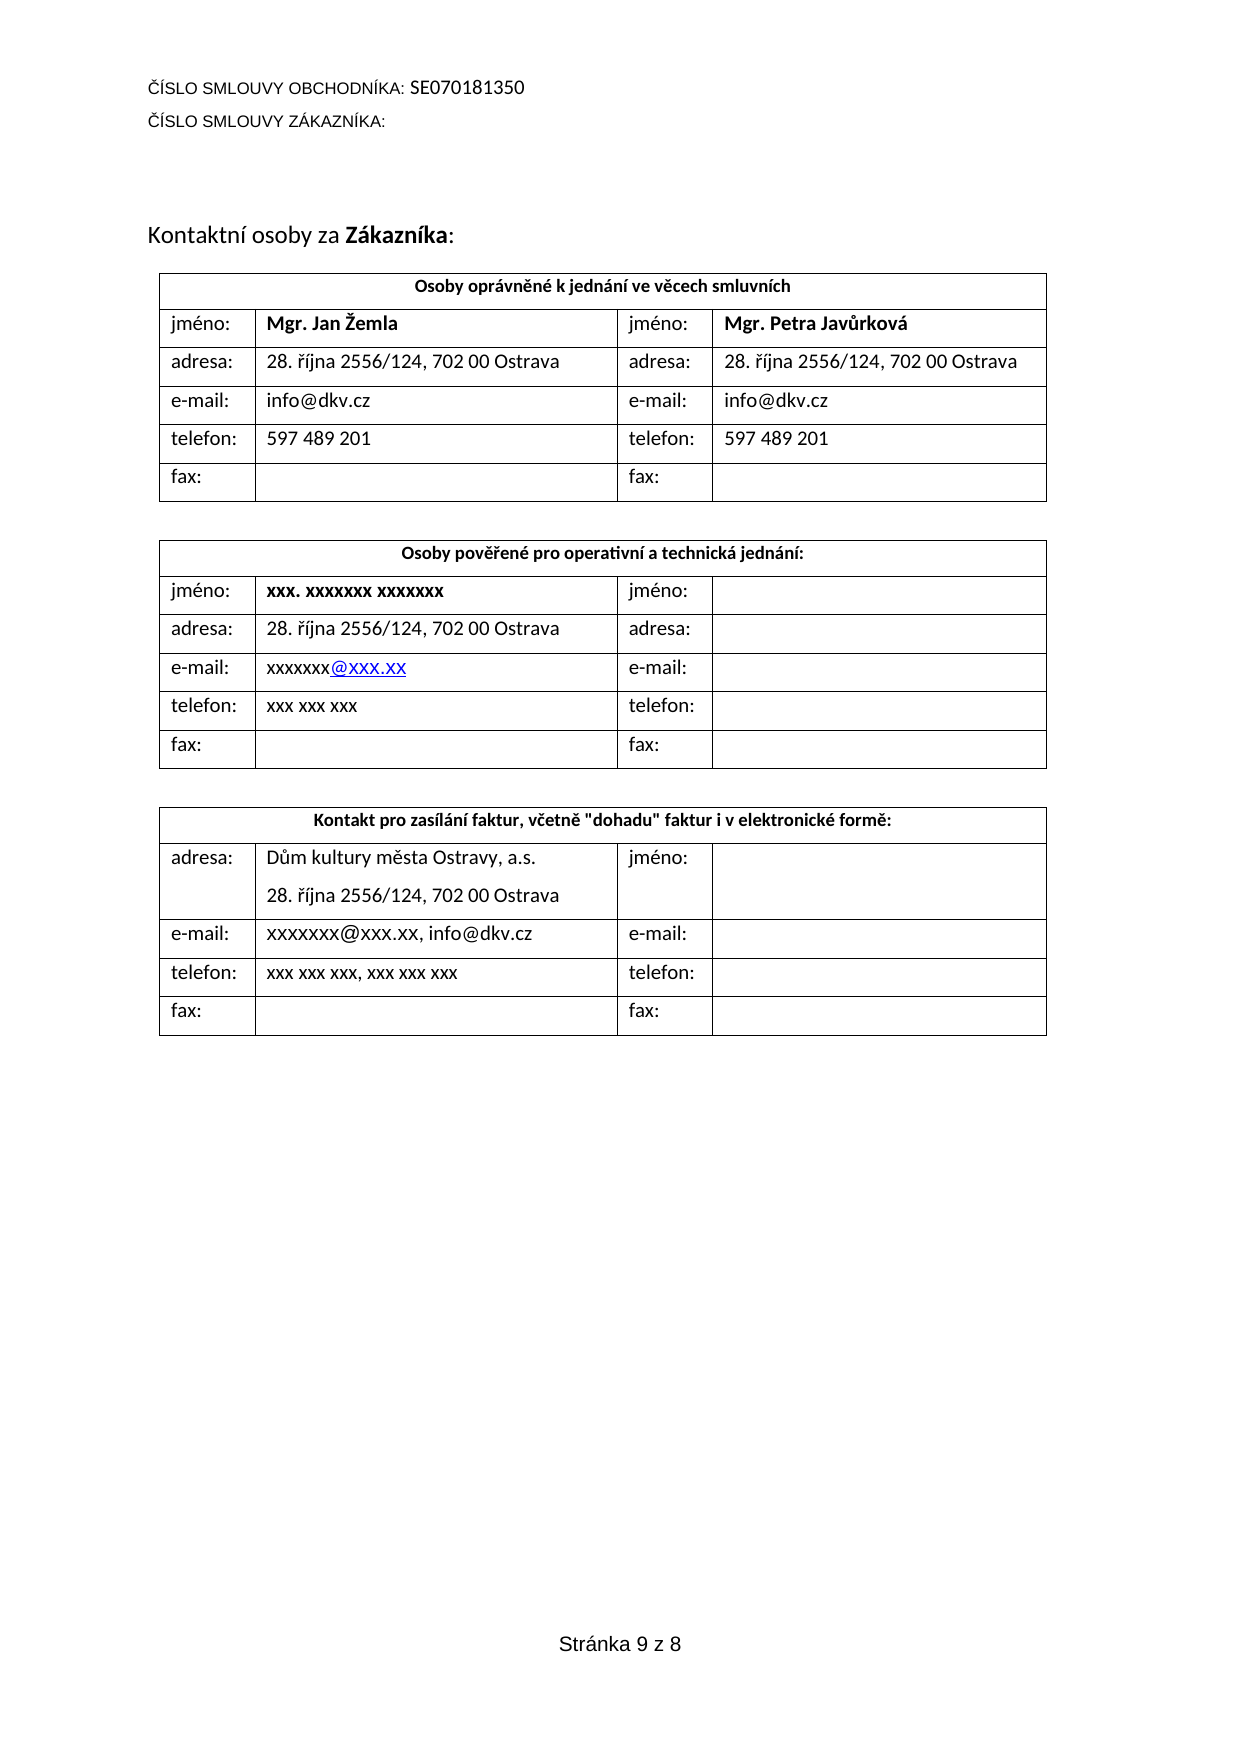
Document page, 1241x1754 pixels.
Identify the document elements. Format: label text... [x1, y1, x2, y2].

table_cell jméno: [618, 310, 712, 347]
table_cell adresa: [618, 348, 712, 386]
table_cell adresa: [160, 844, 255, 919]
table_cell info@dkv.cz [713, 387, 1046, 424]
table_cell [713, 997, 1046, 1035]
table_cell e-mail: [618, 654, 712, 691]
table_cell xxxxxxx@xxx.xx [256, 654, 617, 691]
table_header Osoby oprávněné k jednání ve věcech smluvních [160, 274, 1046, 309]
table_cell fax: [618, 997, 712, 1035]
table_cell [713, 920, 1046, 958]
table_cell xxx xxx xxx, xxx xxx xxx [256, 959, 617, 996]
table_cell jméno: [160, 577, 255, 614]
table_cell [713, 692, 1046, 730]
table_cell Dům kultury města Ostravy, a.s. 28. října 2556/124, 702 00 Ostrava [256, 844, 617, 919]
table_cell [713, 959, 1046, 996]
table_cell jméno: [160, 310, 255, 347]
table_cell Mgr. Petra Javůrková [713, 310, 1046, 347]
table_cell telefon: [160, 425, 255, 463]
table_cell fax: [160, 464, 255, 501]
table_cell e-mail: [160, 654, 255, 691]
table_cell jméno: [618, 577, 712, 614]
table_cell 597 489 201 [256, 425, 617, 463]
table_header Kontakt pro zasílání faktur, včetně "dohadu" faktur i v elektronické formě: [160, 808, 1046, 843]
table_cell Mgr. Jan Žemla [256, 310, 617, 347]
table_cell 597 489 201 [713, 425, 1046, 463]
table_cell [713, 654, 1046, 691]
table_cell fax: [160, 997, 255, 1035]
table_cell info@dkv.cz [256, 387, 617, 424]
table_cell telefon: [160, 692, 255, 730]
table_cell 28. října 2556/124, 702 00 Ostrava [256, 348, 617, 386]
text Kontaktní osoby za Zákazníka: [148, 219, 1092, 250]
table_cell telefon: [160, 959, 255, 996]
table_cell adresa: [160, 615, 255, 653]
table_cell e-mail: [618, 920, 712, 958]
table_cell adresa: [618, 615, 712, 653]
table_cell [256, 997, 617, 1035]
table_cell fax: [618, 464, 712, 501]
table_header Osoby pověřené pro operativní a technická jednání: [160, 541, 1046, 576]
table_cell telefon: [618, 425, 712, 463]
table_cell fax: [160, 731, 255, 768]
table_cell xxx xxx xxx [256, 692, 617, 730]
table_cell e-mail: [618, 387, 712, 424]
table_cell 28. října 2556/124, 702 00 Ostrava [256, 615, 617, 653]
table_cell xxxxxxx@xxx.xx, info@dkv.cz [256, 920, 617, 958]
table_cell e-mail: [160, 387, 255, 424]
table_cell [713, 464, 1046, 501]
table_cell e-mail: [160, 920, 255, 958]
table_cell [256, 464, 617, 501]
table_cell [713, 577, 1046, 614]
table_cell adresa: [160, 348, 255, 386]
table_cell [713, 615, 1046, 653]
table_cell xxx. xxxxxxx xxxxxxx [256, 577, 617, 614]
table_cell fax: [618, 731, 712, 768]
table_cell jméno: [618, 844, 712, 919]
table_cell [713, 844, 1046, 919]
table_cell [256, 731, 617, 768]
table_cell telefon: [618, 692, 712, 730]
table_cell [713, 731, 1046, 768]
table_cell 28. října 2556/124, 702 00 Ostrava [713, 348, 1046, 386]
table_cell telefon: [618, 959, 712, 996]
